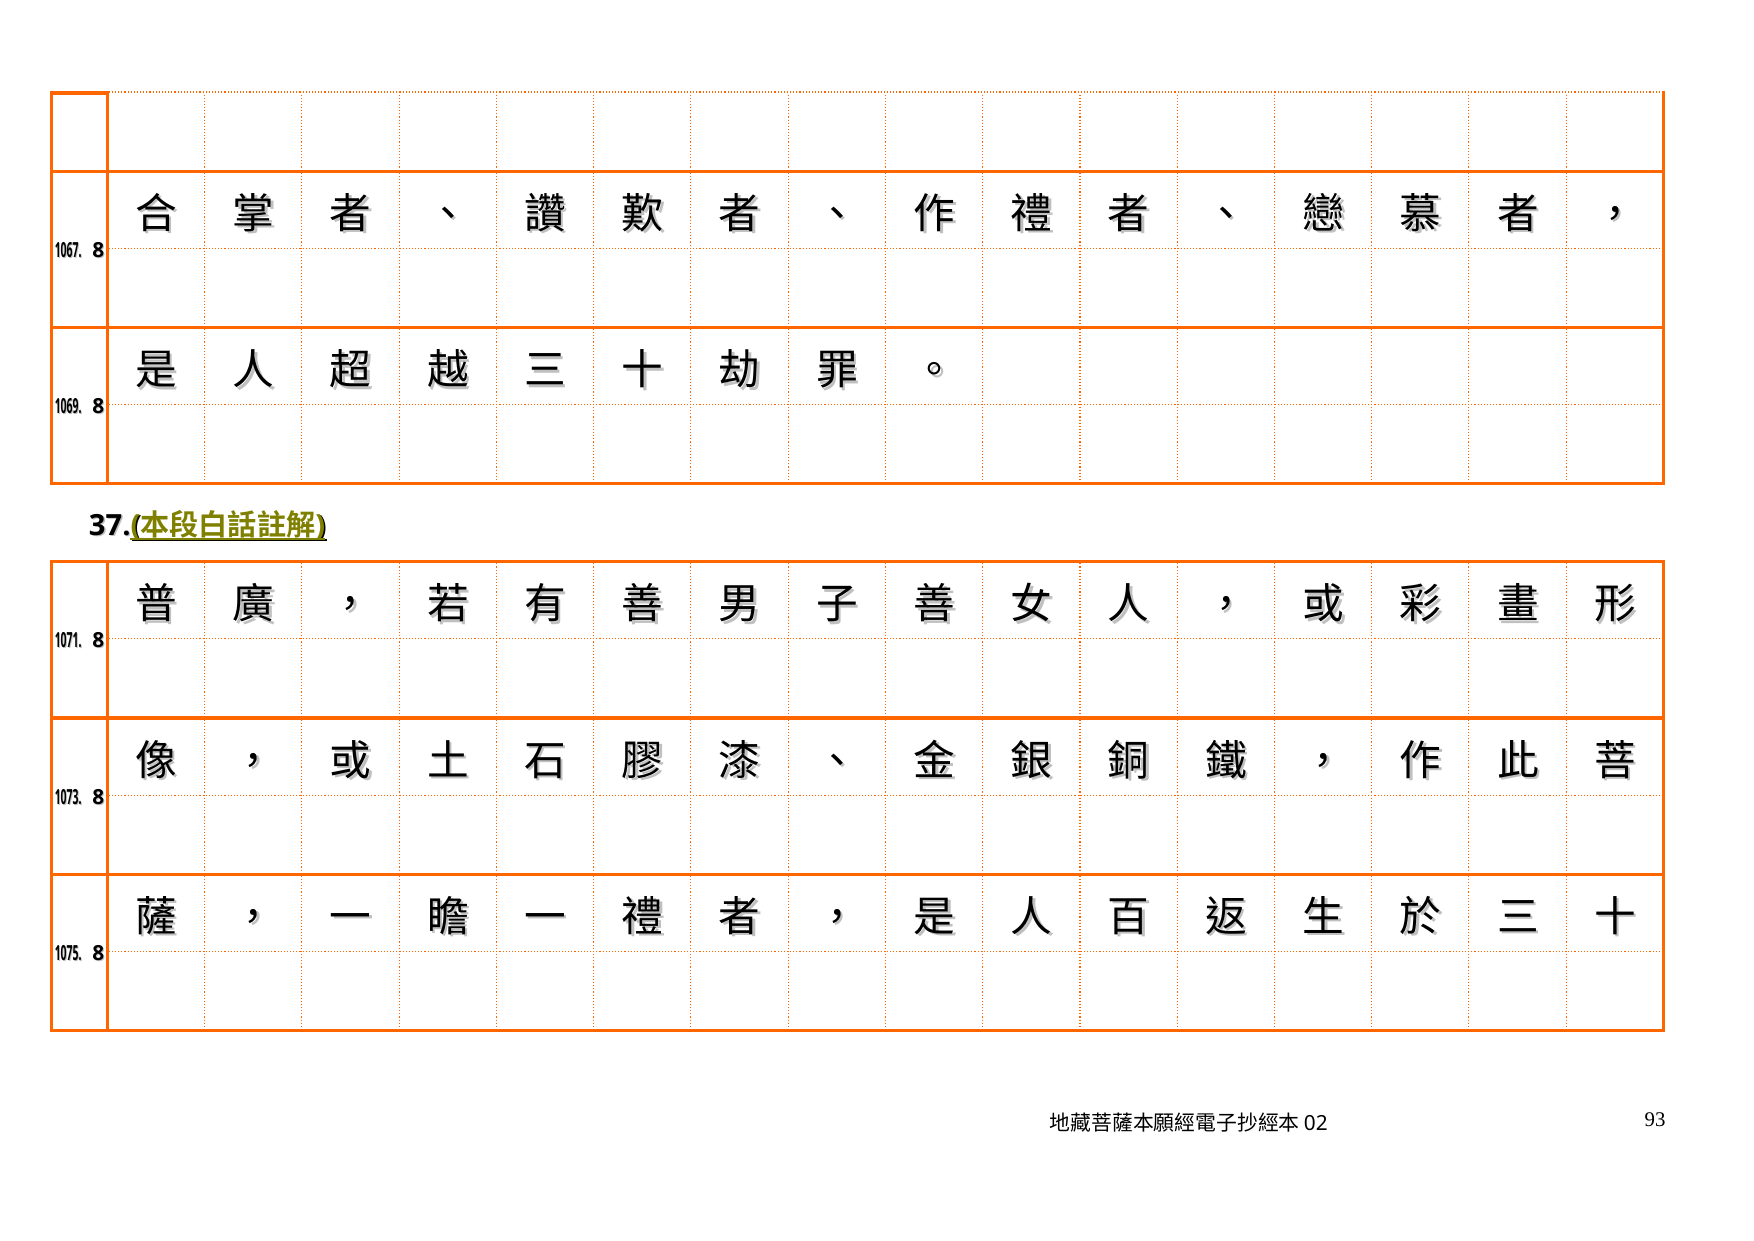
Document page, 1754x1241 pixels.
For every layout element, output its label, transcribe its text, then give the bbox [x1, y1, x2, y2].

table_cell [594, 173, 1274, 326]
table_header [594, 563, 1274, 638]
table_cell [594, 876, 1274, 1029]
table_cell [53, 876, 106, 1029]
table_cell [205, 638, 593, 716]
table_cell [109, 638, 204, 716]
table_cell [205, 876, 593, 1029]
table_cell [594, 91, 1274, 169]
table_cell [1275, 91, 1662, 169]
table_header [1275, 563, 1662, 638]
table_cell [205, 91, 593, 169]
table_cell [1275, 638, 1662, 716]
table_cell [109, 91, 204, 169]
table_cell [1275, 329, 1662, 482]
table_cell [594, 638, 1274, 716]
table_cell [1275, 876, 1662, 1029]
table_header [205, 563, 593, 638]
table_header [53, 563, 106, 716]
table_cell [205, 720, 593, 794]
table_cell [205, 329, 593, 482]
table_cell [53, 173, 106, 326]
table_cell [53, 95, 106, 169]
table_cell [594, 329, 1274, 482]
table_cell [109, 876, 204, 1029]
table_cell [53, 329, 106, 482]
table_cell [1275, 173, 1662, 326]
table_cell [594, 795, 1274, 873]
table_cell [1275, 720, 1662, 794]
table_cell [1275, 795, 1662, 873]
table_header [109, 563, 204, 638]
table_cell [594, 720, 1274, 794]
subtitle 37.(本段白話註解) [89, 485, 1665, 560]
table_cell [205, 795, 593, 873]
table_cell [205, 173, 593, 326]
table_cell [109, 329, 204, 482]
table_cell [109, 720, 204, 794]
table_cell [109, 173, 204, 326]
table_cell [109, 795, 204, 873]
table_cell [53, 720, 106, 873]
